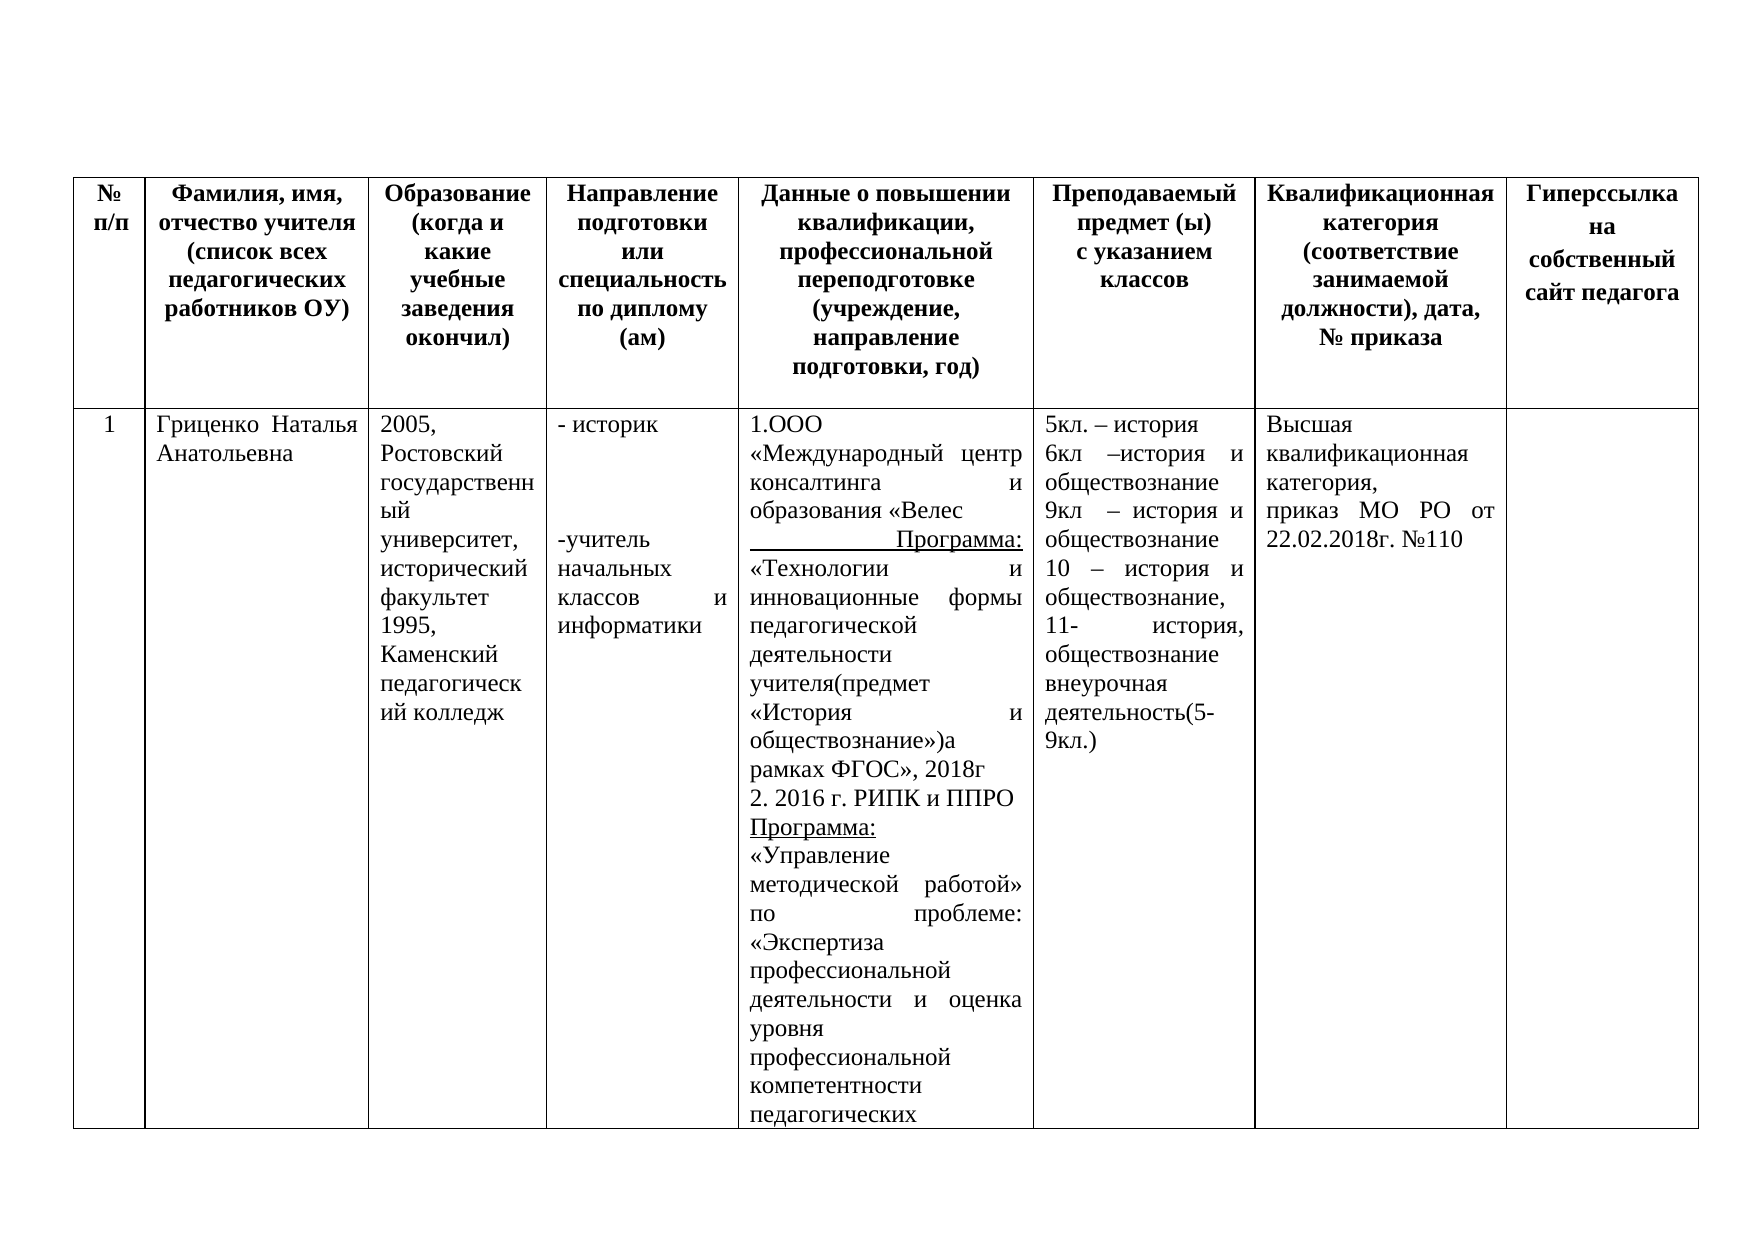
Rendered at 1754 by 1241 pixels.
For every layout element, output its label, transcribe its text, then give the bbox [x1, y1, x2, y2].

table_header № п/п [74, 178, 144, 408]
table_cell 1 [74, 409, 144, 1128]
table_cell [1034, 409, 1254, 1128]
table_header Данные о повышении квалификации, профессиональной переподготовке (учреждение, направление подготовки, год) [739, 178, 1033, 408]
table_header Преподаваемый предмет (ы) с указанием классов [1034, 178, 1254, 408]
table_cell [369, 409, 546, 1128]
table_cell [1256, 409, 1506, 1128]
table_header Направление подготовки или специальность по диплому (ам) [547, 178, 738, 408]
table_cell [547, 409, 738, 1128]
table_cell [1507, 409, 1698, 1128]
table_header Квалификационная категория (соответствие занимаемой должности), дата, № приказа [1256, 178, 1506, 408]
table_header Образование (когда и какие учебные заведения окончил) [369, 178, 546, 408]
table_header Фамилия, имя, отчество учителя (список всех педагогических работников ОУ) [146, 178, 368, 408]
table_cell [146, 409, 368, 1128]
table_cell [739, 409, 1033, 1128]
table_header Гиперссылка на собственный сайт педагога [1507, 178, 1698, 408]
